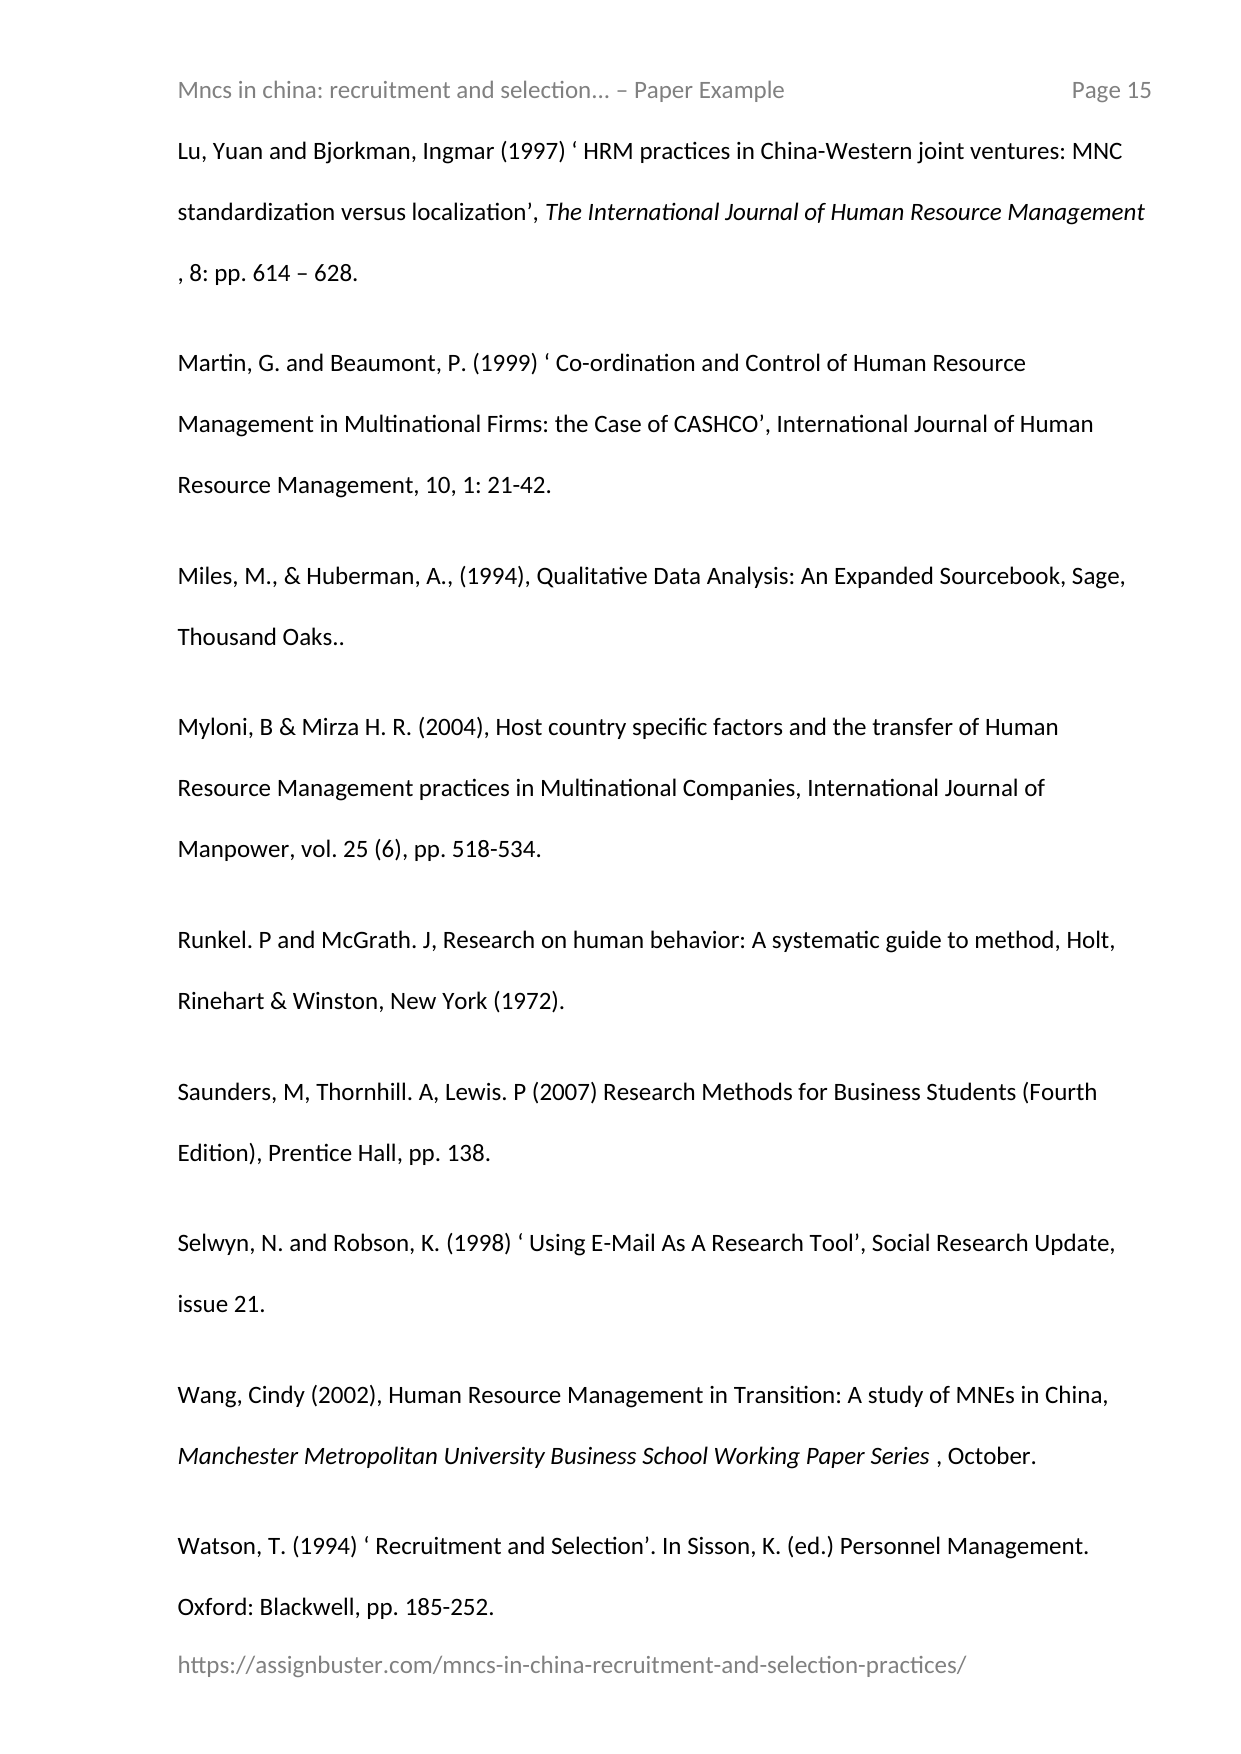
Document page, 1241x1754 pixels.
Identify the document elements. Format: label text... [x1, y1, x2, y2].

text Lu, Yuan and Bjorkman, Ingmar (1997) ‘ HRM practices in China-Western joint ventures: MNC standardization versus localization’, The International Journal of Human Resource Management , 8: pp. 614 – 628. [177, 135, 1152, 287]
text Martin, G. and Beaumont, P. (1999) ‘ Co-ordination and Control of Human Resource Management in Multinational Firms: the Case of CASHCO’, International Journal of Human Resource Management, 10, 1: 21-42. [177, 347, 1152, 500]
text Saunders, M, Thornhill. A, Lewis. P (2007) Research Methods for Business Students (Fourth Edition), Prentice Hall, pp. 138. [177, 1076, 1152, 1167]
text Myloni, B & Mirza H. R. (2004), Host country specific factors and the transfer of Human Resource Management practices in Multinational Companies, International Journal of Manpower, vol. 25 (6), pp. 518-534. [177, 712, 1152, 864]
text Watson, T. (1994) ‘ Recruitment and Selection’. In Sisson, K. (ed.) Personnel Management. Oxford: Blackwell, pp. 185-252. [177, 1530, 1152, 1622]
text Wang, Cindy (2002), Human Resource Management in Transition: A study of MNEs in China, Manchester Metropolitan University Business School Working Paper Series , October. [177, 1379, 1152, 1470]
text Runkel. P and McGrath. J, Research on human behavior: A systematic guide to method, Holt, Rinehart & Winston, New York (1972). [177, 924, 1152, 1016]
text Miles, M., & Huberman, A., (1994), Qualitative Data Analysis: An Expanded Sourcebook, Sage, Thousand Oaks.. [177, 560, 1152, 652]
text Selwyn, N. and Robson, K. (1998) ‘ Using E-Mail As A Research Tool’, Social Research Update, issue 21. [177, 1227, 1152, 1319]
